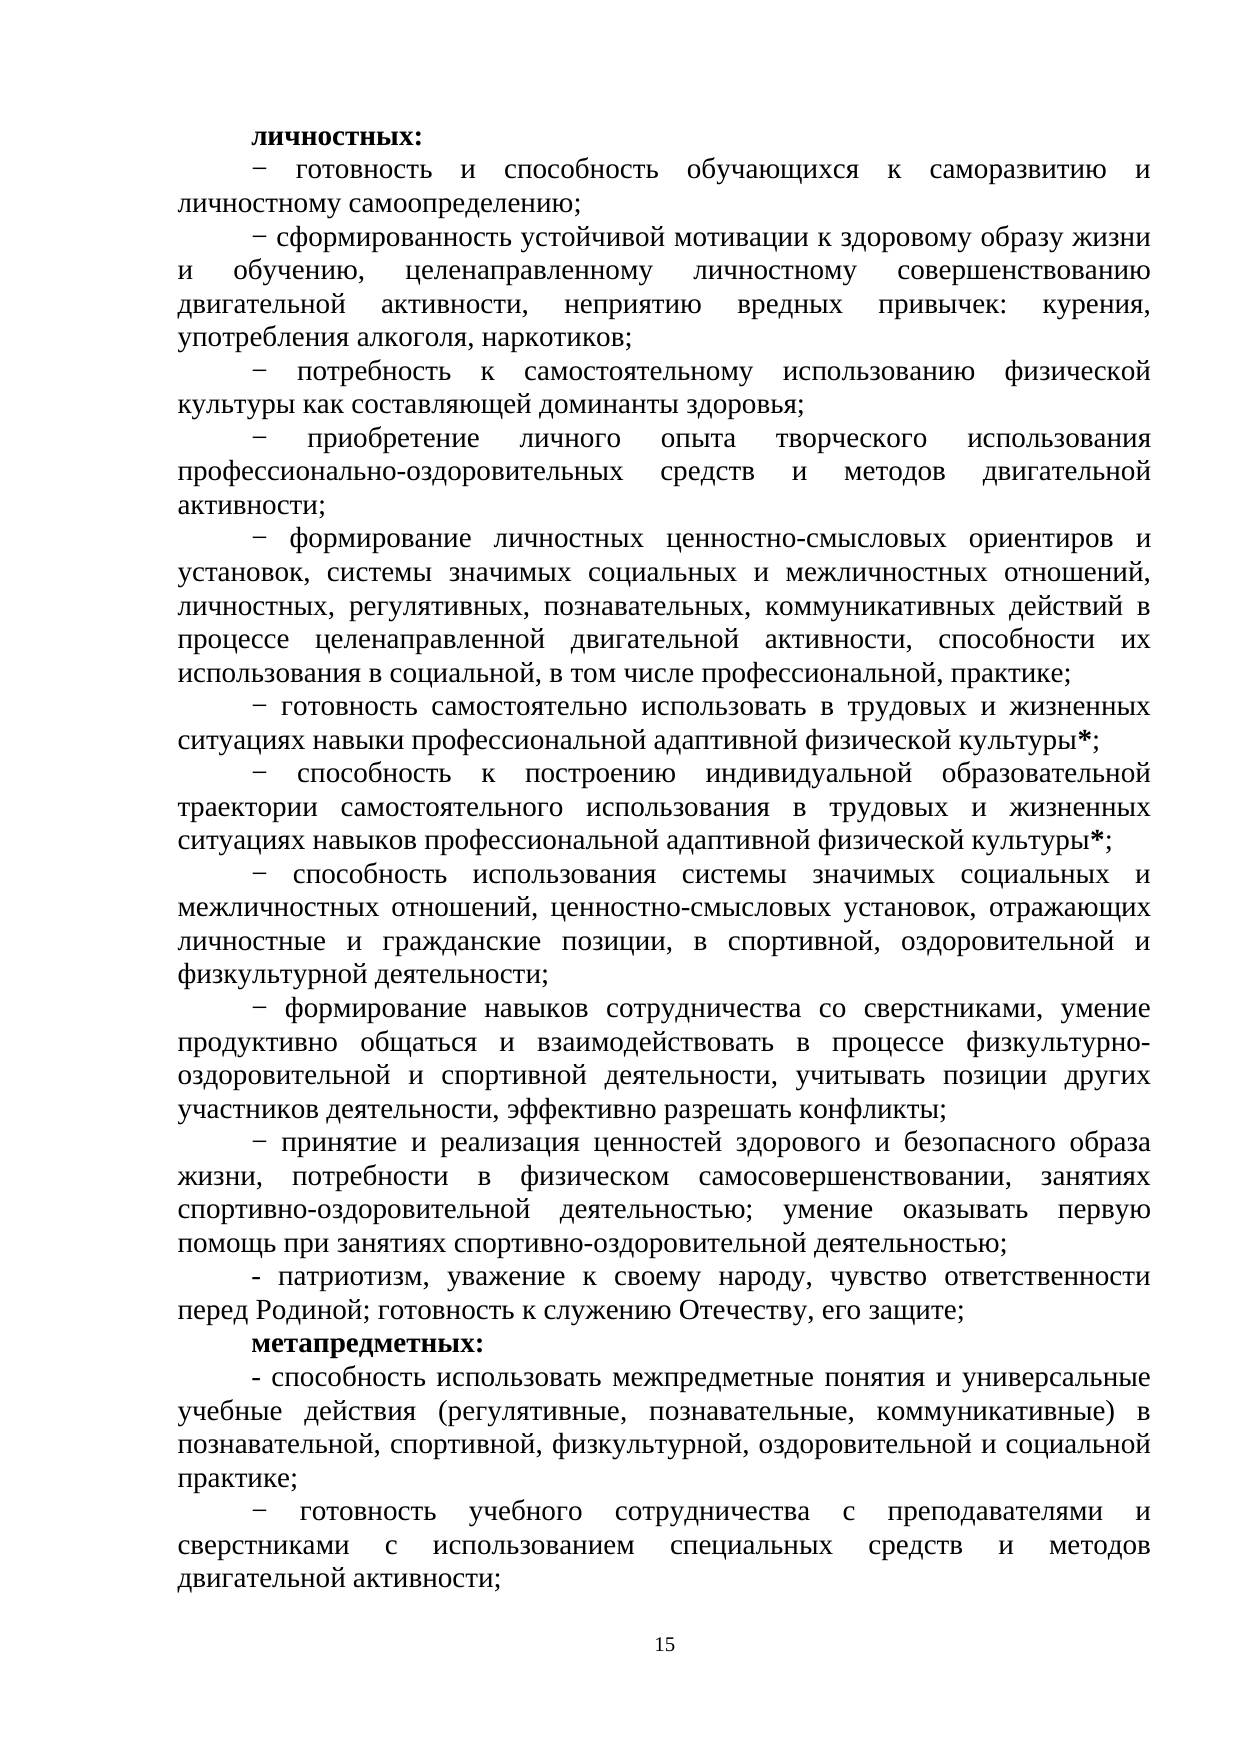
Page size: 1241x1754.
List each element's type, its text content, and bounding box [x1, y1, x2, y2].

text - патриотизм, уважение к своему народу, чувство ответственности перед Родиной; готовность к служению Отечеству, его защите; [177, 1258, 1152, 1326]
text − сформированность устойчивой мотивации к здоровому образу жизни и обучению, целенаправленному личностному совершенствованию двигательной активности, неприятию вредных привычек: курения, употребления алкоголя, наркотиков; [177, 219, 1152, 353]
text − готовность учебного сотрудничества с преподавателями и сверстниками с использованием специальных средств и методов двигательной активности; [177, 1493, 1152, 1594]
text − способность использования системы значимых социальных и межличностных отношений, ценностно-смысловых установок, отражающих личностные и гражданские позиции, в спортивной, оздоровительной и физкультурной деятельности; [177, 856, 1152, 990]
text личностных: [177, 118, 1152, 152]
text − принятие и реализация ценностей здорового и безопасного образа жизни, потребности в физическом самосовершенствовании, занятиях спортивно-оздоровительной деятельностью; умение оказывать первую помощь при занятиях спортивно-оздоровительной деятельностью; [177, 1124, 1152, 1258]
text − способность к построению индивидуальной образовательной траектории самостоятельного использования в трудовых и жизненных ситуациях навыков профессиональной адаптивной физической культуры*; [177, 755, 1152, 856]
text − приобретение личного опыта творческого использования профессионально-оздоровительных средств и методов двигательной активности; [177, 420, 1152, 521]
text − формирование навыков сотрудничества со сверстниками, умение продуктивно общаться и взаимодействовать в процессе физкультурно-оздоровительной и спортивной деятельности, учитывать позиции других участников деятельности, эффективно разрешать конфликты; [177, 990, 1152, 1124]
text - способность использовать межпредметные понятия и универсальные учебные действия (регулятивные, познавательные, коммуникативные) в познавательной, спортивной, физкультурной, оздоровительной и социальной практике; [177, 1359, 1152, 1493]
text − формирование личностных ценностно-смысловых ориентиров и установок, системы значимых социальных и межличностных отношений, личностных, регулятивных, познавательных, коммуникативных действий в процессе целенаправленной двигательной активности, способности их использования в социальной, в том числе профессиональной, практике; [177, 521, 1152, 688]
text − готовность самостоятельно использовать в трудовых и жизненных ситуациях навыки профессиональной адаптивной физической культуры*; [177, 688, 1152, 755]
text − готовность и способность обучающихся к саморазвитию и личностному самоопределению; [177, 152, 1152, 219]
text − потребность к самостоятельному использованию физической культуры как составляющей доминанты здоровья; [177, 353, 1152, 420]
text метапредметных: [177, 1326, 1152, 1359]
